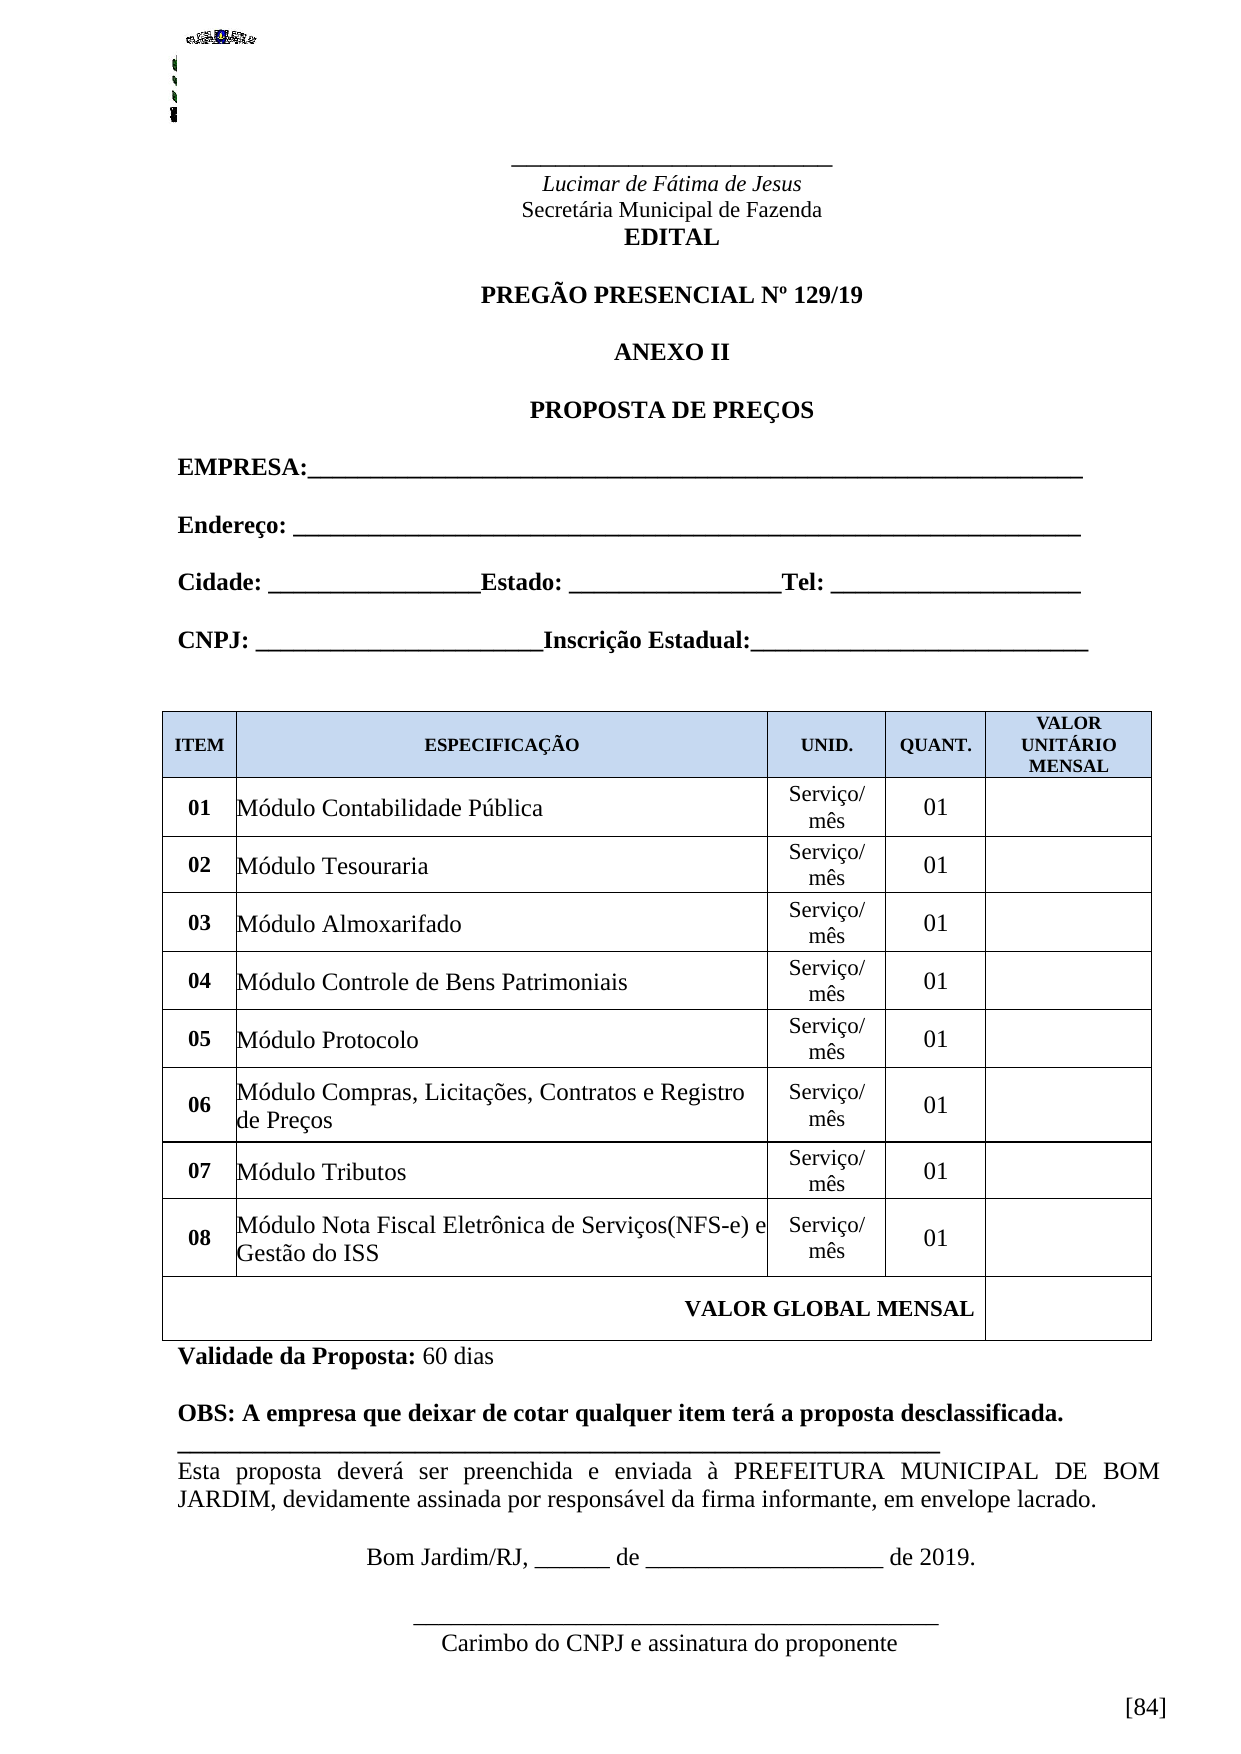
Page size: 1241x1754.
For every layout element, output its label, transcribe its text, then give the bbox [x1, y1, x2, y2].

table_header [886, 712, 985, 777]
text OBS: A empresa que deixar de cotar qualquer item terá a proposta desclassificada. [177, 1398, 1162, 1427]
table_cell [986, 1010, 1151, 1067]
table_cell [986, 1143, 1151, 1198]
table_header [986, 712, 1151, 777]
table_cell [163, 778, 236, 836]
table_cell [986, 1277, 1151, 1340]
text Validade da Proposta: 60 dias [177, 1341, 1162, 1369]
text Carimbo do CNPJ e assinatura do proponente [177, 1628, 1162, 1657]
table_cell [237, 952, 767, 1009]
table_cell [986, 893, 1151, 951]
text Esta proposta deverá ser preenchida e enviada à PREFEITURA MUNICIPAL DE BOM JARDIM, devidamente assinada por responsável da firma informante, em envelope lacrado. [177, 1456, 1162, 1513]
text Bom Jardim/RJ, ______ de ___________________ de 2019. [177, 1542, 1164, 1571]
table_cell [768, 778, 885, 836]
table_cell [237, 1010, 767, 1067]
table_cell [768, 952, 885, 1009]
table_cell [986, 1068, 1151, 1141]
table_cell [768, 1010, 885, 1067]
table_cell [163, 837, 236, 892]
text CNPJ: _______________________Inscrição Estadual:___________________________ [177, 625, 1166, 654]
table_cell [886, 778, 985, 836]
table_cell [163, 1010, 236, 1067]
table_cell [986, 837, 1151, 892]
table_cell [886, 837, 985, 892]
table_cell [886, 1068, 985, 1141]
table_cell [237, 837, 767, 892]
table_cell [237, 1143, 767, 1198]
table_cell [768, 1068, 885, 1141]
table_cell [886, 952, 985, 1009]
text __________________________________________ [202, 1599, 1149, 1628]
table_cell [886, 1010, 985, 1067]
text Secretária Municipal de Fazenda [177, 196, 1166, 222]
picture [167, 27, 273, 137]
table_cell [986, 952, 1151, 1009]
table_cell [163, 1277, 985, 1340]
text PROPOSTA DE PREÇOS [177, 395, 1166, 424]
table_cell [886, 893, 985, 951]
subtitle EMPRESA:______________________________________________________________ [177, 452, 1166, 481]
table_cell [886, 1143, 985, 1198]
text Cidade: _________________Estado: _________________Tel: ____________________ [177, 567, 1166, 596]
text PREGÃO PRESENCIAL Nº 129/19 [177, 280, 1166, 309]
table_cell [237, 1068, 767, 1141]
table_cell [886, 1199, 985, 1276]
text Lucimar de Fátima de Jesus [177, 170, 1166, 196]
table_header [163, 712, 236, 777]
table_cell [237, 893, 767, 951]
text ANEXO II [177, 337, 1166, 366]
text _____________________________________________________________ [177, 1427, 1162, 1456]
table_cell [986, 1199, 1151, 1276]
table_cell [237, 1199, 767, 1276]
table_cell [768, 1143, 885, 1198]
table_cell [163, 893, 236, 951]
text EDITAL [177, 222, 1166, 251]
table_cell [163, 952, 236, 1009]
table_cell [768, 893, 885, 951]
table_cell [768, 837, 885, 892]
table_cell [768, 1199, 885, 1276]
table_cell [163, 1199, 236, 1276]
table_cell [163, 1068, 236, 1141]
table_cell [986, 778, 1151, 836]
text ______________________ [177, 50, 1166, 170]
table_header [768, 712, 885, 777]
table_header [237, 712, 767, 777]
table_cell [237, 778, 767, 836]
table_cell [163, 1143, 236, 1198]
text Endereço: _______________________________________________________________ [177, 510, 1166, 539]
